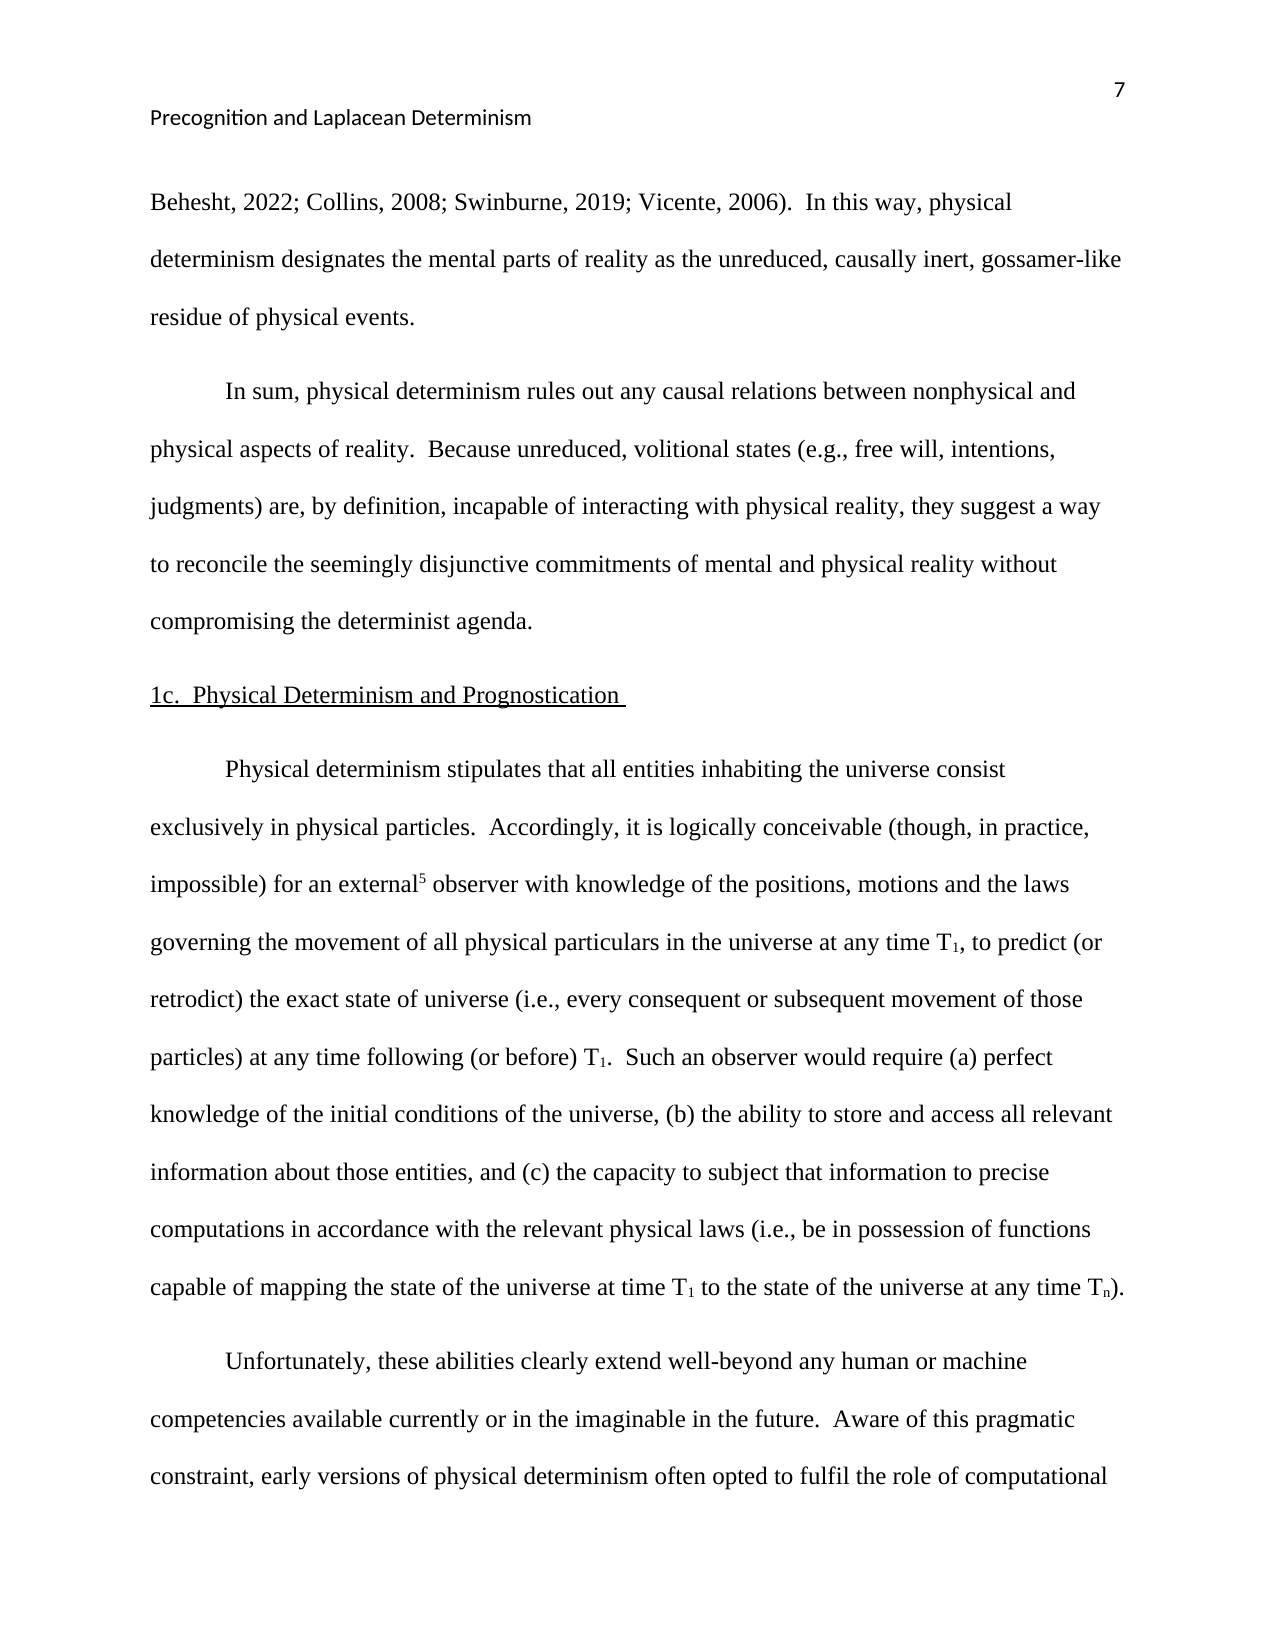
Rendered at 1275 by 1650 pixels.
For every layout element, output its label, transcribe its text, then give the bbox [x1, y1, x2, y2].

text Physical determinism stipulates that all entities inhabiting the universe consist exclusively in physical particles. Accordingly, it is logically conceivable (though, in practice, impossible) for an external5 observer with knowledge of the positions, motions and the laws governing the movement of all physical particulars in the universe at any time T1, to predict (or retrodict) the exact state of universe (i.e., every consequent or subsequent movement of those particles) at any time following (or before) T1. Such an observer would require (a) perfect knowledge of the initial conditions of the universe, (b) the ability to store and access all relevant information about those entities, and (c) the capacity to subject that information to precise computations in accordance with the relevant physical laws (i.e., be in possession of functions capable of mapping the state of the universe at time T1 to the state of the universe at any time Tn). [150, 754, 1125, 1301]
text 1c. Physical Determinism and Prognostication [150, 680, 1125, 709]
text In sum, physical determinism rules out any causal relations between nonphysical and physical aspects of reality. Because unreduced, volitional states (e.g., free will, intentions, judgments) are, by definition, incapable of interacting with physical reality, they suggest a way to reconcile the seemingly disjunctive commitments of mental and physical reality without compromising the determinist agenda. [150, 376, 1125, 635]
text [150, 187, 1125, 331]
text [150, 1346, 1125, 1490]
